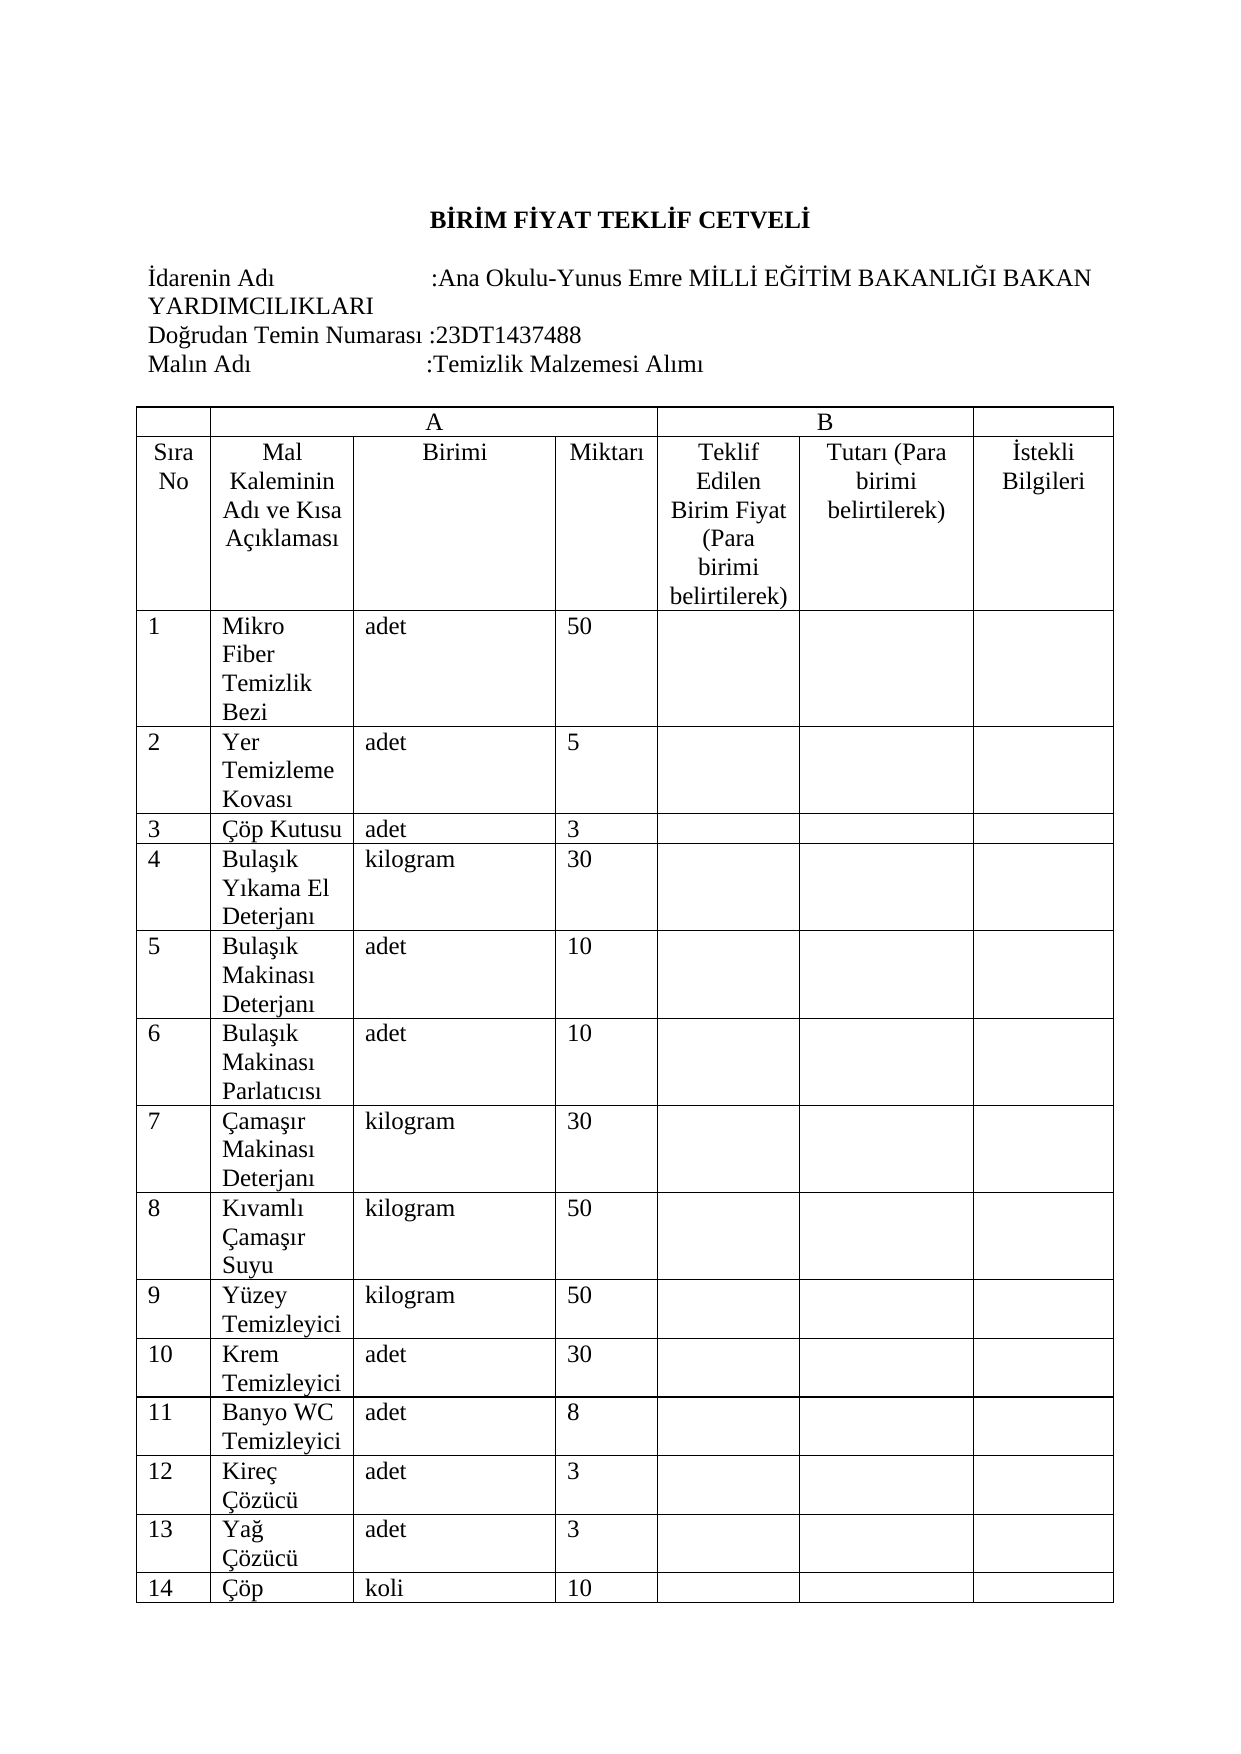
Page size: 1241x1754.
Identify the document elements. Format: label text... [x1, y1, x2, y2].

table_cell [658, 727, 799, 813]
text Doğrudan Temin Numarası :23DT1437488 [148, 320, 1093, 349]
table_cell 14 [137, 1573, 210, 1602]
table_cell 3 [556, 1515, 657, 1572]
table_cell İstekli Bilgileri [974, 437, 1113, 610]
table_cell Kıvamlı Çamaşır Suyu [211, 1193, 353, 1279]
table_header A [211, 408, 657, 436]
table_cell 5 [137, 931, 210, 1017]
table_cell 30 [556, 1106, 657, 1192]
table_cell 10 [556, 1573, 657, 1602]
table_cell [800, 1280, 973, 1338]
table_cell Bulaşık Makinası Parlatıcısı [211, 1019, 353, 1105]
table_cell Bulaşık Makinası Deterjanı [211, 931, 353, 1017]
table_cell Yağ Çözücü [211, 1515, 353, 1572]
table_cell [658, 1515, 799, 1572]
table_cell [800, 931, 973, 1017]
table_cell 10 [556, 931, 657, 1017]
table_cell [658, 1398, 799, 1455]
table_cell 3 [137, 814, 210, 843]
table_cell 30 [556, 1339, 657, 1396]
table_header [974, 408, 1113, 436]
table_cell 6 [137, 1019, 210, 1105]
table_cell [658, 844, 799, 930]
table_cell adet [354, 727, 555, 813]
table_cell [974, 1193, 1113, 1279]
text Malın Adı :Temizlik Malzemesi Alımı [148, 349, 1093, 378]
table_cell [658, 611, 799, 726]
table_cell [974, 1339, 1113, 1396]
table_cell [974, 844, 1113, 930]
table_cell koli [354, 1573, 555, 1602]
table_cell [974, 814, 1113, 843]
table_cell [658, 1573, 799, 1602]
table_cell [658, 1193, 799, 1279]
table_cell Tutarı (Para birimi belirtilerek) [800, 437, 973, 610]
table_header [137, 408, 210, 436]
table_cell Çöp Kutusu [211, 814, 353, 843]
table_cell Bulaşık Yıkama El Deterjanı [211, 844, 353, 930]
table_cell [800, 1106, 973, 1192]
table_cell 50 [556, 1193, 657, 1279]
table_cell adet [354, 1398, 555, 1455]
table_cell 4 [137, 844, 210, 930]
table_cell Birimi [354, 437, 555, 610]
table_cell 5 [556, 727, 657, 813]
table_cell [800, 1573, 973, 1602]
table_cell Banyo WC Temizleyici [211, 1398, 353, 1455]
table_cell [800, 1193, 973, 1279]
table_cell 30 [556, 844, 657, 930]
table_cell [974, 727, 1113, 813]
table_cell Çöp Torbası [211, 1573, 353, 1602]
table_cell 50 [556, 1280, 657, 1338]
table_cell Sıra No [137, 437, 210, 610]
table_cell adet [354, 1456, 555, 1513]
table_cell Çamaşır Makinası Deterjanı [211, 1106, 353, 1192]
table_cell adet [354, 814, 555, 843]
table_cell 13 [137, 1515, 210, 1572]
table_cell kilogram [354, 844, 555, 930]
table_cell 1 [137, 611, 210, 726]
table_cell Kireç Çözücü [211, 1456, 353, 1513]
table_cell adet [354, 931, 555, 1017]
table_cell [800, 611, 973, 726]
table_cell [658, 1106, 799, 1192]
table_cell [658, 1456, 799, 1513]
table_cell [974, 1398, 1113, 1455]
table_cell [974, 1280, 1113, 1338]
table_cell Teklif Edilen Birim Fiyat (Para birimi belirtilerek) [658, 437, 799, 610]
table_cell 2 [137, 727, 210, 813]
table_cell [800, 1339, 973, 1396]
table_cell [658, 1339, 799, 1396]
table_cell [800, 844, 973, 930]
table_cell [974, 1515, 1113, 1572]
table_cell adet [354, 611, 555, 726]
table_cell 11 [137, 1398, 210, 1455]
table_cell [974, 1456, 1113, 1513]
text İdarenin Adı :Ana Okulu-Yunus Emre MİLLİ EĞİTİM BAKANLIĞI BAKAN YARDIMCILIKLARI [148, 263, 1093, 320]
table_cell [800, 814, 973, 843]
text BİRİM FİYAT TEKLİF CETVELİ [148, 205, 1093, 234]
table_cell Miktarı [556, 437, 657, 610]
table_cell Mal Kaleminin Adı ve Kısa Açıklaması [211, 437, 353, 610]
table_cell [800, 1398, 973, 1455]
table_cell [658, 1019, 799, 1105]
table_header B [658, 408, 973, 436]
table_cell 50 [556, 611, 657, 726]
table_cell 10 [556, 1019, 657, 1105]
table_cell [974, 611, 1113, 726]
table_cell [800, 1019, 973, 1105]
table_cell [658, 931, 799, 1017]
table_cell Yer Temizleme Kovası [211, 727, 353, 813]
table_cell 7 [137, 1106, 210, 1192]
table_cell adet [354, 1515, 555, 1572]
table_cell 10 [137, 1339, 210, 1396]
table_cell 3 [556, 1456, 657, 1513]
table_cell kilogram [354, 1106, 555, 1192]
table_cell Krem Temizleyici [211, 1339, 353, 1396]
table_cell [974, 1106, 1113, 1192]
table_cell [974, 931, 1113, 1017]
table_cell 9 [137, 1280, 210, 1338]
table_cell 8 [556, 1398, 657, 1455]
table_cell [974, 1573, 1113, 1602]
table_cell [658, 1280, 799, 1338]
table_cell kilogram [354, 1193, 555, 1279]
table_cell [974, 1019, 1113, 1105]
table_cell adet [354, 1019, 555, 1105]
table_cell 12 [137, 1456, 210, 1513]
table_cell [658, 814, 799, 843]
table_cell Mikro Fiber Temizlik Bezi [211, 611, 353, 726]
table_cell [800, 727, 973, 813]
table_cell 3 [556, 814, 657, 843]
table_cell Yüzey Temizleyici [211, 1280, 353, 1338]
table_cell [800, 1515, 973, 1572]
table_cell [800, 1456, 973, 1513]
table_cell adet [354, 1339, 555, 1396]
table_cell kilogram [354, 1280, 555, 1338]
table_cell 8 [137, 1193, 210, 1279]
